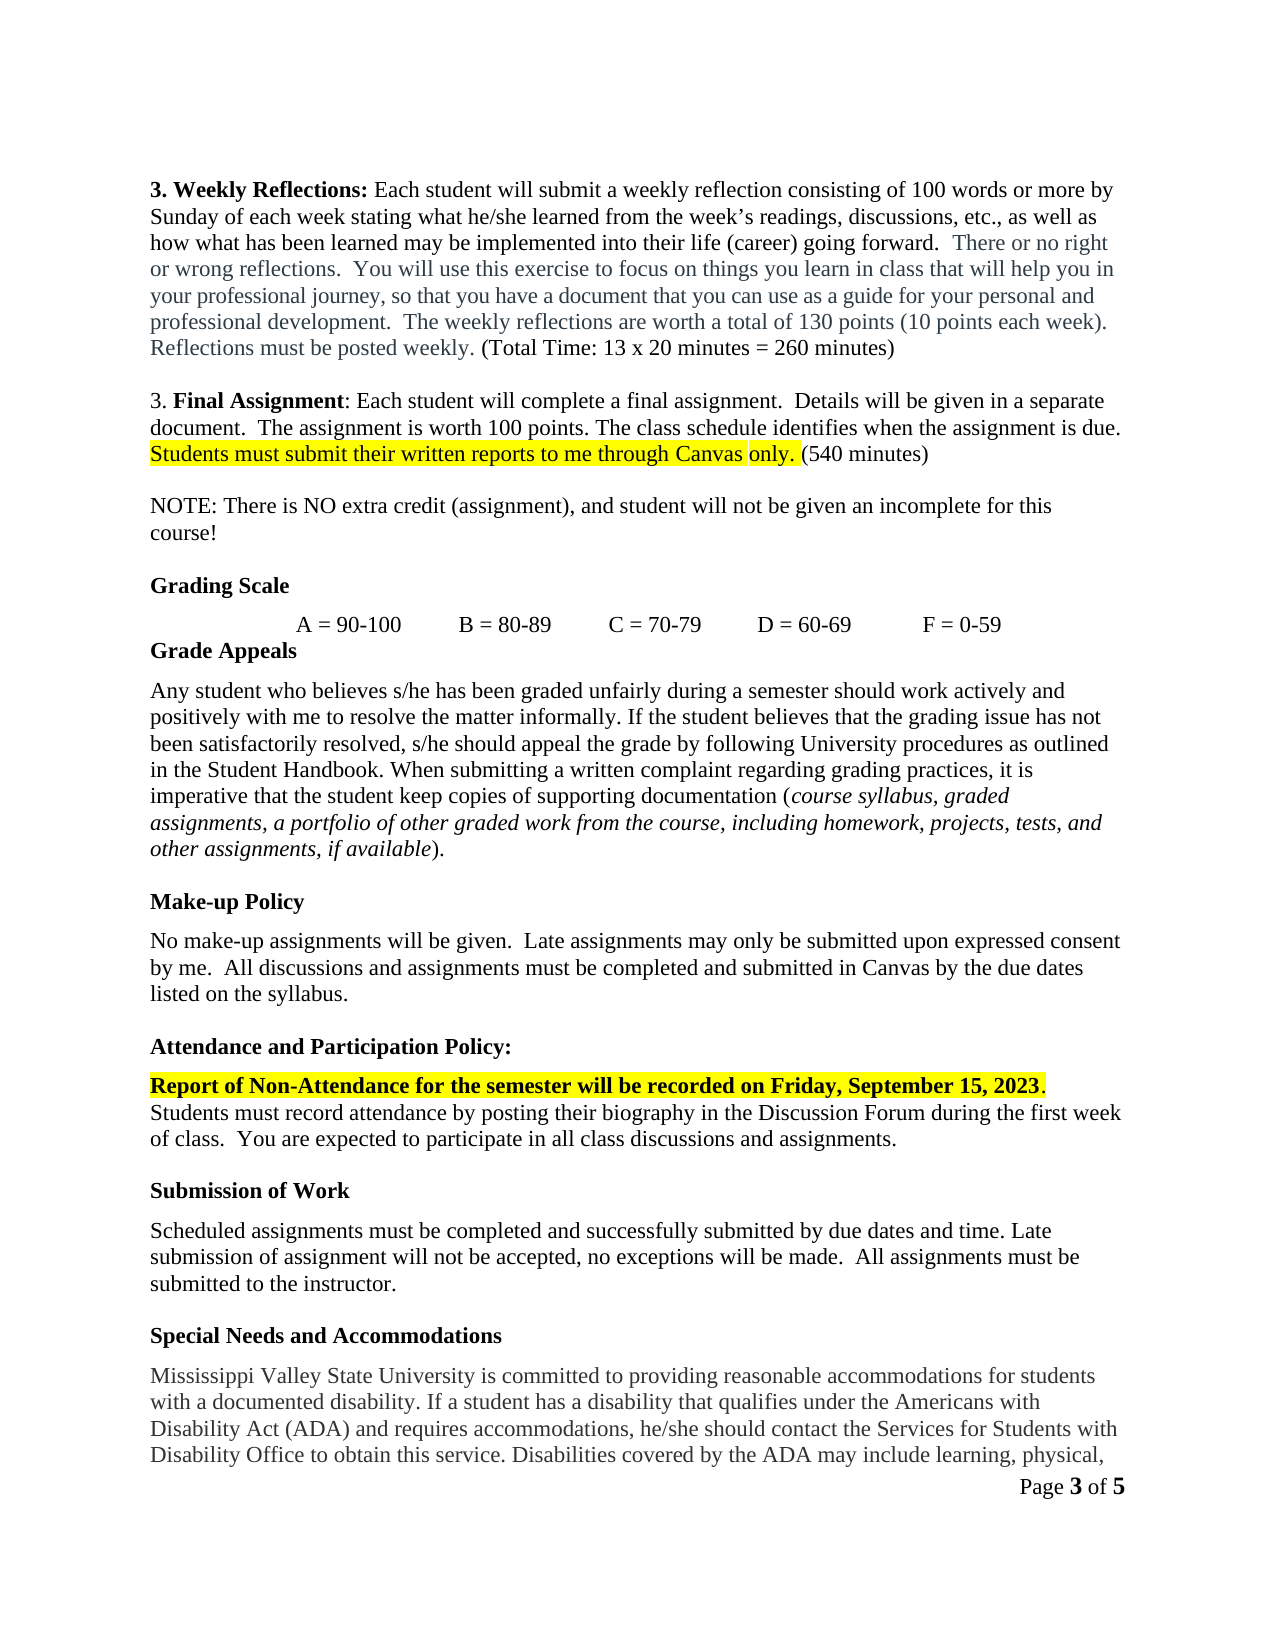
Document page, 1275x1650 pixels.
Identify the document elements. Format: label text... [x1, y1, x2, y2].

table_header F = 0-59 [863, 611, 1012, 637]
text Grading Scale [150, 572, 1125, 598]
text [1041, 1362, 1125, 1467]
text Report of Non-Attendance for the semester will be recorded on Friday, September 15, 2023. Students must record attendance by posting their biography in the Discussion Forum during the first week of class. You are expected to participate in all class discussions and assignments. [150, 1072, 1125, 1151]
list Special Needs and Accommodations [150, 1322, 1125, 1349]
list Scheduled assignments must be completed and successfully submitted by due dates and time. Late submission of assignment will not be accepted, no exceptions will be made. All assignments must be submitted to the instructor. [150, 1217, 1125, 1296]
list Make-up Policy [150, 888, 1125, 914]
table_header B = 80-89 [413, 611, 562, 637]
text NOTE: There is NO extra credit (assignment), and student will not be given an incomplete for this course! [150, 493, 1125, 545]
list Any student who believes s/he has been graded unfairly during a semester should work actively and positively with me to resolve the matter informally. If the student believes that the grading issue has not been satisfactorily resolved, s/he should appeal the grade by following University procedures as outlined in the Student Handbook. When submitting a written complaint regarding grading practices, it is imperative that the student keep copies of supporting documentation (course syllabus, graded assignments, a portfolio of other graded work from the course, including homework, projects, tests, and other assignments, if available). [150, 677, 1125, 861]
table_header C = 70-79 [563, 611, 712, 637]
table_header D = 60-69 [713, 611, 862, 637]
list Grade Appeals [150, 637, 1125, 664]
text 3. Weekly Reflections: Each student will submit a weekly reflection consisting of 100 words or more by Sunday of each week stating what he/she learned from the week’s readings, discussions, etc., as well as how what has been learned may be implemented into their life (career) going forward. There or no right or wrong reflections. You will use this exercise to focus on things you learn in class that will help you in your professional journey, so that you have a document that you can use as a guide for your personal and professional development. The weekly reflections are worth a total of 130 points (10 points each week). Reflections must be posted weekly. (Total Time: 13 x 20 minutes = 260 minutes) [150, 176, 1125, 361]
text 3. Final Assignment: Each student will complete a final assignment. Details will be given in a separate document. The assignment is worth 100 points. The class schedule identifies when the assignment is due. Students must submit their written reports to me through Canvas only. (540 minutes) [150, 387, 1125, 466]
list Submission of Work [150, 1178, 1125, 1204]
text Attendance and Participation Policy: [150, 1033, 1125, 1059]
table_header A = 90-100 [263, 611, 412, 637]
list No make-up assignments will be given. Late assignments may only be submitted upon expressed consent by me. All discussions and assignments must be completed and submitted in Canvas by the due dates listed on the syllabus. [150, 927, 1125, 1006]
